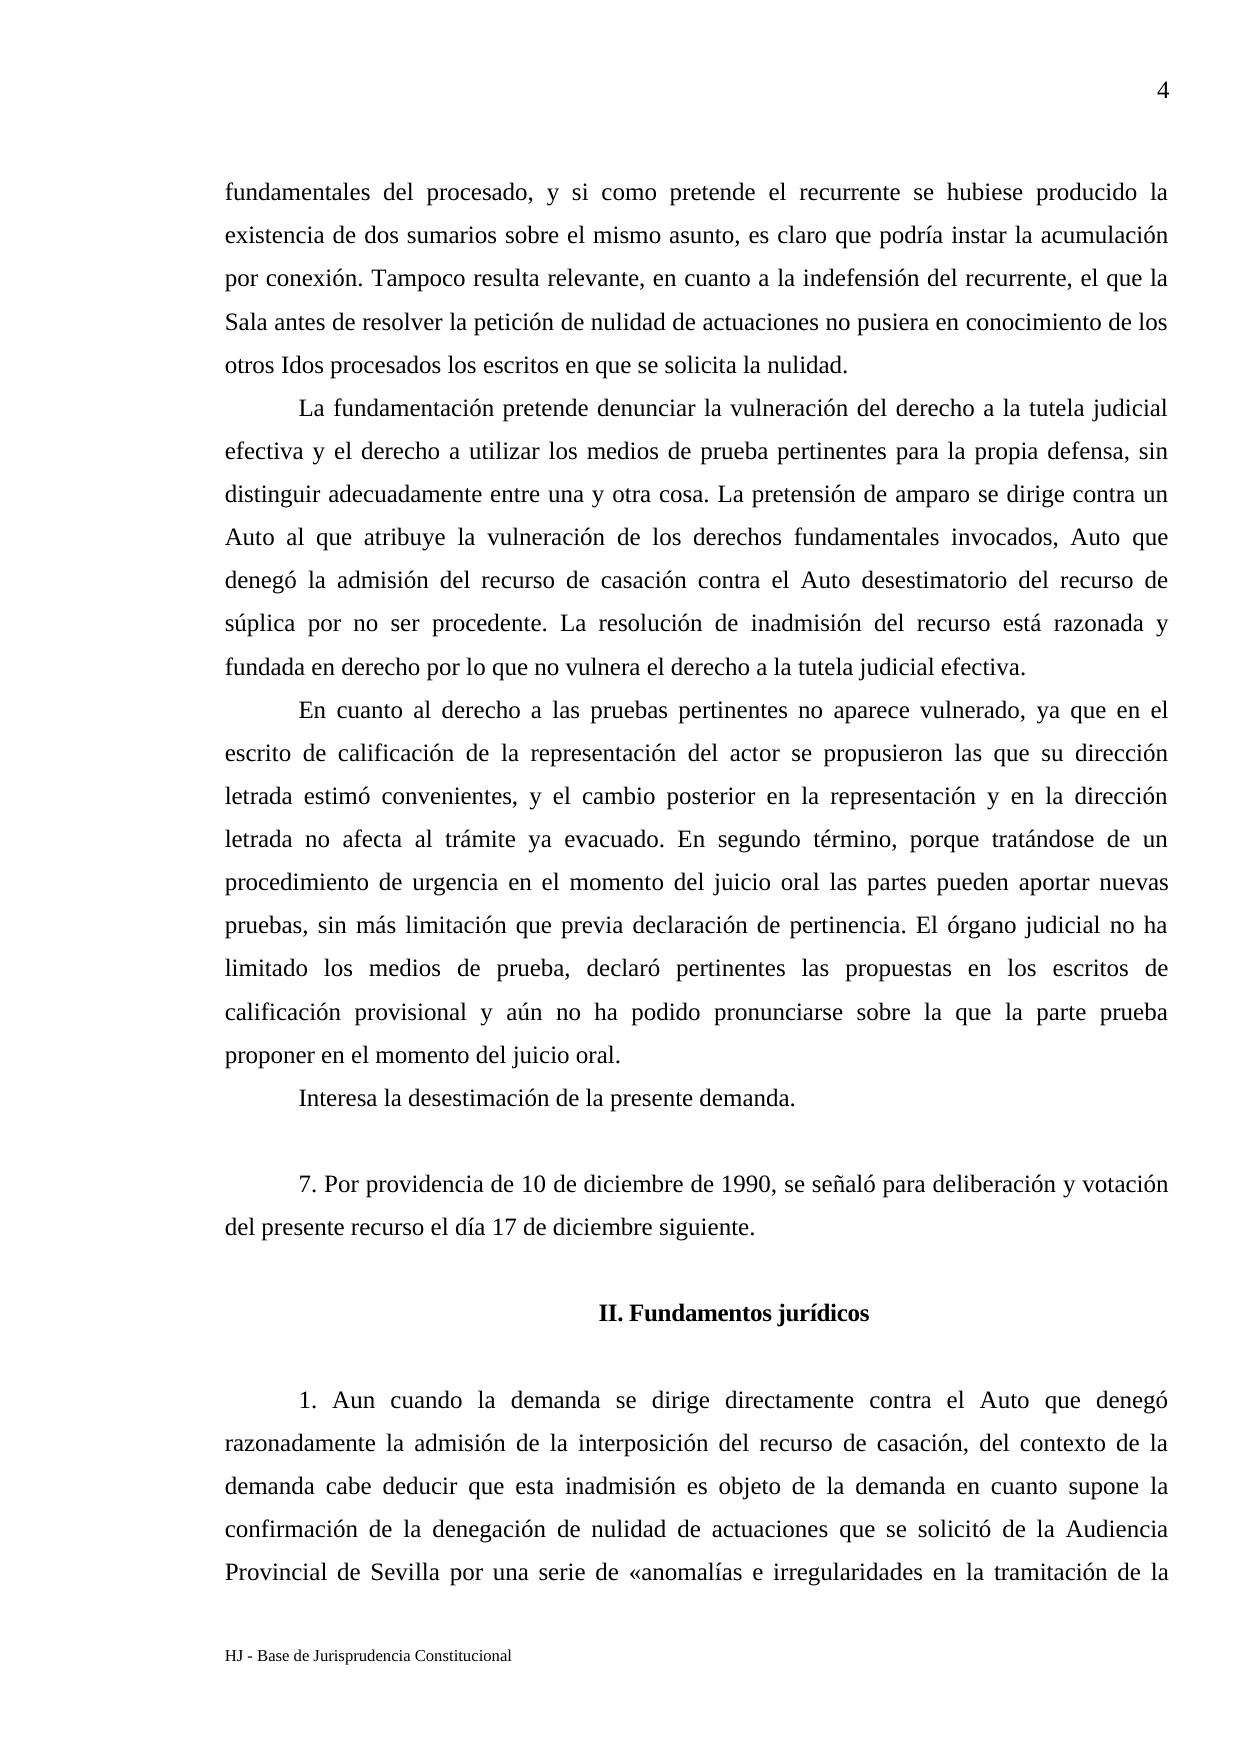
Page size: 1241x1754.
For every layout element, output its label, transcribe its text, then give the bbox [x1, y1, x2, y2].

text En cuanto al derecho a las pruebas pertinentes no aparece vulnerado, ya que en el escrito de calificación de la representación del actor se propusieron las que su dirección letrada estimó convenientes, y el cambio posterior en la representación y en la dirección letrada no afecta al trámite ya evacuado. En segundo término, porque tratándose de un procedimiento de urgencia en el momento del juicio oral las partes pueden aportar nuevas pruebas, sin más limitación que previa declaración de pertinencia. El órgano judicial no ha limitado los medios de prueba, declaró pertinentes las propuestas en los escritos de calificación provisional y aún no ha podido pronunciarse sobre la que la parte prueba proponer en el momento del juicio oral. [224, 695, 1169, 1068]
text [224, 177, 1169, 378]
text La fundamentación pretende denunciar la vulneración del derecho a la tutela judicial efectiva y el derecho a utilizar los medios de prueba pertinentes para la propia defensa, sin distinguir adecuadamente entre una y otra cosa. La pretensión de amparo se dirige contra un Auto al que atribuye la vulneración de los derechos fundamentales invocados, Auto que denegó la admisión del recurso de casación contra el Auto desestimatorio del recurso de súplica por no ser procedente. La resolución de inadmisión del recurso está razonada y fundada en derecho por lo que no vulnera el derecho a la tutela judicial efectiva. [224, 393, 1169, 680]
text Interesa la desestimación de la presente demanda. [224, 1083, 1169, 1112]
text 7. Por providencia de 10 de diciembre de 1990, se señaló para deliberación y votación del presente recurso el día 17 de diciembre siguiente. [224, 1169, 1169, 1241]
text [224, 1385, 1169, 1586]
subtitle II. Fundamentos jurídicos [224, 1298, 1169, 1327]
